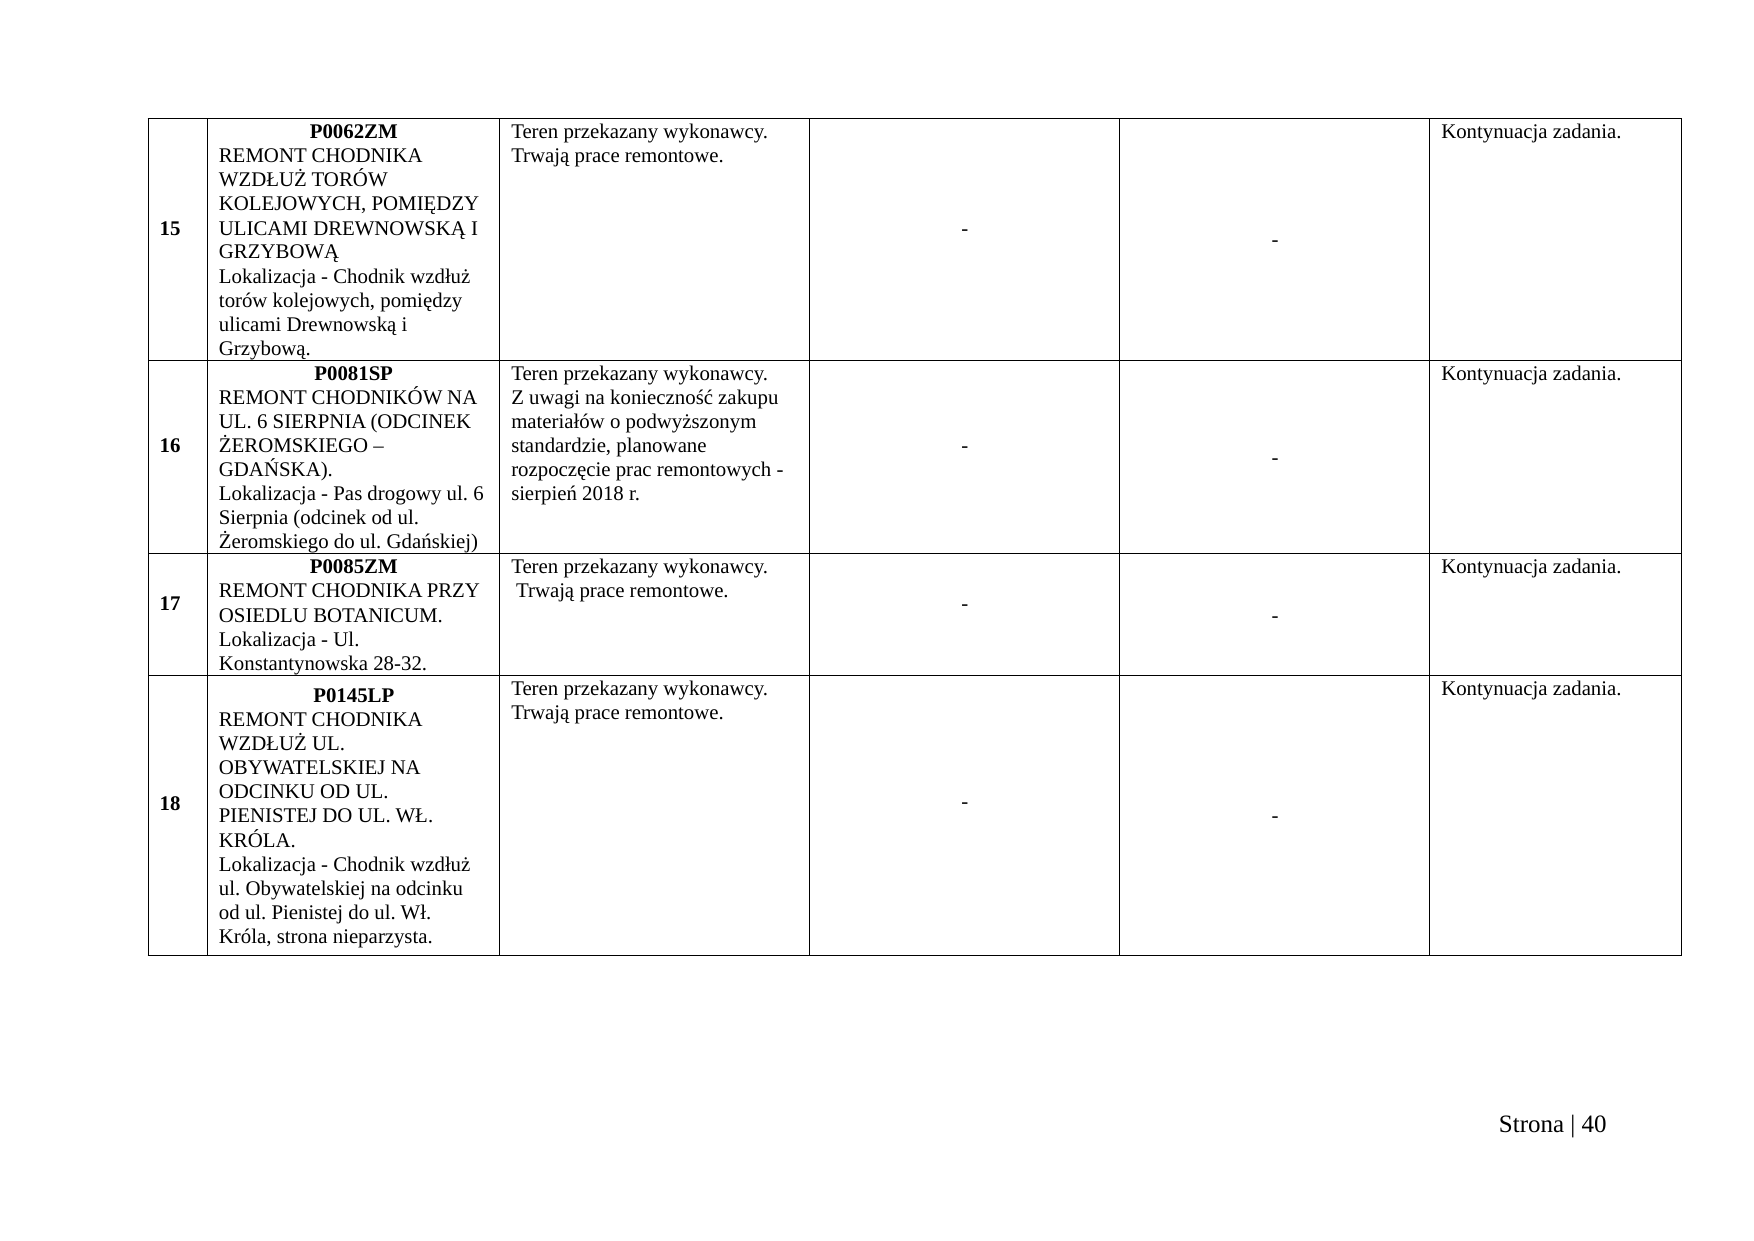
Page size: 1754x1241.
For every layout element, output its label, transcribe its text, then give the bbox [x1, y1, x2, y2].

table_cell Teren przekazany wykonawcy. Trwają prace remontowe. [500, 554, 809, 675]
table_cell [149, 554, 207, 675]
table_cell - [810, 554, 1119, 675]
table_cell [149, 361, 207, 553]
table_cell [149, 119, 207, 360]
table_cell Teren przekazany wykonawcy. Z uwagi na konieczność zakupu materiałów o podwyższonym standardzie, planowane rozpoczęcie prac remontowych - sierpień 2018 r. [500, 361, 809, 553]
table_cell - [810, 119, 1119, 360]
table_cell - [810, 676, 1119, 955]
table_cell - [1120, 554, 1429, 675]
table_cell - [1120, 119, 1429, 360]
table_cell Kontynuacja zadania. [1430, 119, 1681, 360]
table_cell P0081SP REMONT CHODNIKÓW NA UL. 6 SIERPNIA (ODCINEK ŻEROMSKIEGO – GDAŃSKA). Lokalizacja - Pas drogowy ul. 6 Sierpnia (odcinek od ul. Żeromskiego do ul. Gdańskiej) [208, 361, 499, 553]
table_cell - [1120, 361, 1429, 553]
table_cell Kontynuacja zadania. [1430, 361, 1681, 553]
table_cell P0062ZM REMONT CHODNIKA WZDŁUŻ TORÓW KOLEJOWYCH, POMIĘDZY ULICAMI DREWNOWSKĄ I GRZYBOWĄ Lokalizacja - Chodnik wzdłuż torów kolejowych, pomiędzy ulicami Drewnowską i Grzybową. [208, 119, 499, 360]
table_cell P0145LP REMONT CHODNIKA WZDŁUŻ UL. OBYWATELSKIEJ NA ODCINKU OD UL. PIENISTEJ DO UL. WŁ. KRÓLA. Lokalizacja - Chodnik wzdłuż ul. Obywatelskiej na odcinku od ul. Pienistej do ul. Wł. Króla, strona nieparzysta. [208, 676, 499, 955]
table_cell - [1120, 676, 1429, 955]
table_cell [1430, 676, 1681, 955]
table_cell P0085ZM REMONT CHODNIKA PRZY OSIEDLU BOTANICUM. Lokalizacja - Ul. Konstantynowska 28-32. [208, 554, 499, 675]
table_cell Teren przekazany wykonawcy. Trwają prace remontowe. [500, 119, 809, 360]
table_cell Teren przekazany wykonawcy. Trwają prace remontowe. [500, 676, 809, 955]
table_cell Kontynuacja zadania. [1430, 554, 1681, 675]
table_cell [149, 676, 207, 955]
table_cell - [810, 361, 1119, 553]
